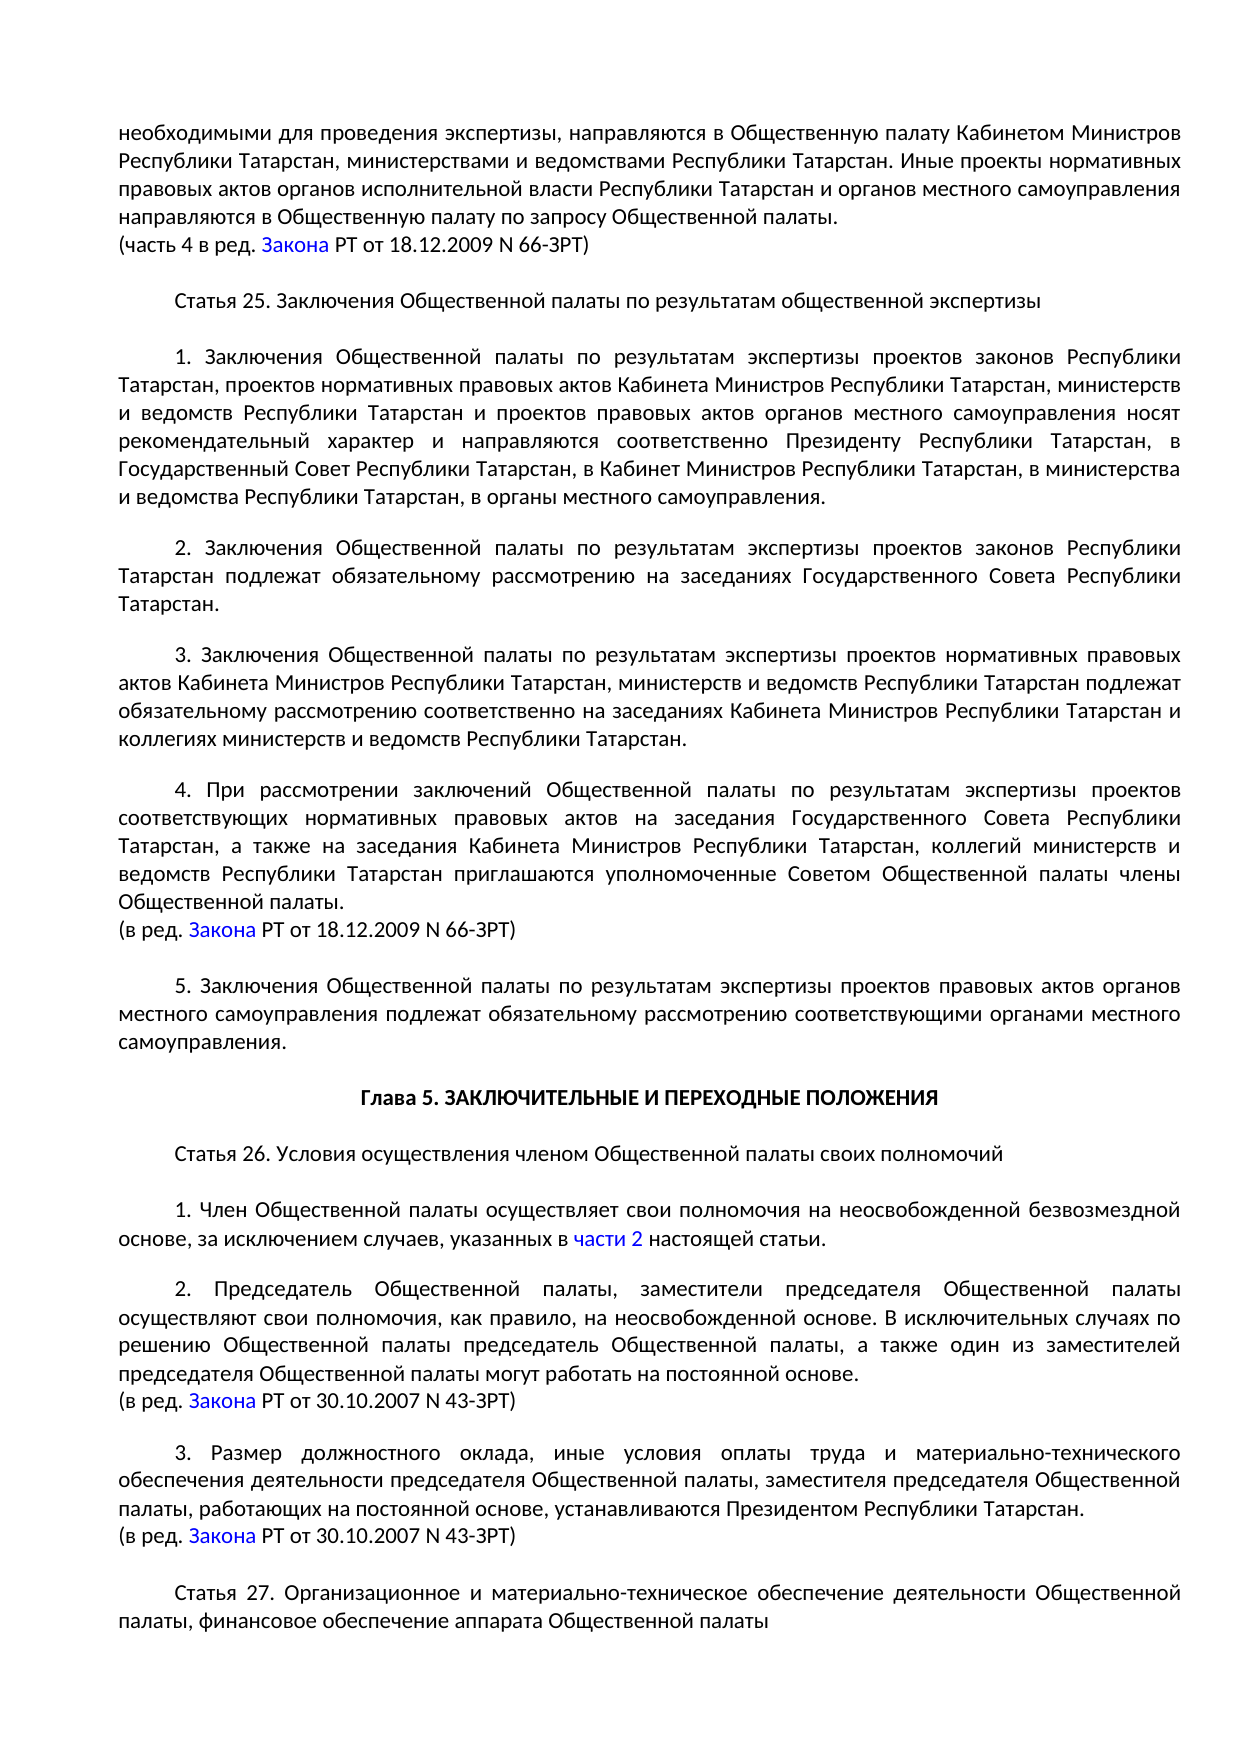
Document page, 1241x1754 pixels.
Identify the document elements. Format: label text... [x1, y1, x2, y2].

text Статья 25. Заключения Общественной палаты по результатам общественной экспертизы [118, 286, 1181, 314]
text 1. Член Общественной палаты осуществляет свои полномочия на неосвобожденной безвозмездной основе, за исключением случаев, указанных в части 2 настоящей статьи. [118, 1196, 1181, 1252]
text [118, 1522, 1181, 1550]
text (в ред. Закона РТ от 18.12.2009 N 66-ЗРТ) [118, 915, 1181, 943]
text 2. Заключения Общественной палаты по результатам экспертизы проектов законов Республики Татарстан подлежат обязательному рассмотрению на заседаниях Государственного Совета Республики Татарстан. [118, 533, 1181, 617]
text 3. Заключения Общественной палаты по результатам экспертизы проектов нормативных правовых актов Кабинета Министров Республики Татарстан, министерств и ведомств Республики Татарстан подлежат обязательному рассмотрению соответственно на заседаниях Кабинета Министров Республики Татарстан и коллегиях министерств и ведомств Республики Татарстан. [118, 640, 1181, 752]
text 3. Размер должностного оклада, иные условия оплаты труда и материально-технического обеспечения деятельности председателя Общественной палаты, заместителя председателя Общественной палаты, работающих на постоянной основе, устанавливаются Президентом Республики Татарстан. [118, 1438, 1181, 1522]
text Статья 26. Условия осуществления членом Общественной палаты своих полномочий [118, 1139, 1181, 1168]
text 4. При рассмотрении заключений Общественной палаты по результатам экспертизы проектов соответствующих нормативных правовых актов на заседания Государственного Совета Республики Татарстан, а также на заседания Кабинета Министров Республики Татарстан, коллегий министерств и ведомств Республики Татарстан приглашаются уполномоченные Советом Общественной палаты члены Общественной палаты. [118, 775, 1181, 915]
text (в ред. Закона РТ от 30.10.2007 N 43-ЗРТ) [118, 1387, 1181, 1415]
text Статья 27. Организационное и материально-техническое обеспечение деятельности Общественной палаты, финансовое обеспечение аппарата Общественной палаты [118, 1578, 1181, 1634]
text 1. Заключения Общественной палаты по результатам экспертизы проектов законов Республики Татарстан, проектов нормативных правовых актов Кабинета Министров Республики Татарстан, министерств и ведомств Республики Татарстан и проектов правовых актов органов местного самоуправления носят рекомендательный характер и направляются соответственно Президенту Республики Татарстан, в Государственный Совет Республики Татарстан, в Кабинет Министров Республики Татарстан, в министерства и ведомства Республики Татарстан, в органы местного самоуправления. [118, 342, 1181, 510]
text 2. Председатель Общественной палаты, заместители председателя Общественной палаты осуществляют свои полномочия, как правило, на неосвобожденной основе. В исключительных случаях по решению Общественной палаты председатель Общественной палаты, а также один из заместителей председателя Общественной палаты могут работать на постоянной основе. [118, 1274, 1181, 1387]
text 5. Заключения Общественной палаты по результатам экспертизы проектов правовых актов органов местного самоуправления подлежат обязательному рассмотрению соответствующими органами местного самоуправления. [118, 971, 1181, 1056]
title Глава 5. ЗАКЛЮЧИТЕЛЬНЫЕ И ПЕРЕХОДНЫЕ ПОЛОЖЕНИЯ [118, 1083, 1181, 1112]
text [118, 118, 1181, 230]
text (часть 4 в ред. Закона РТ от 18.12.2009 N 66-ЗРТ) [118, 230, 1181, 258]
